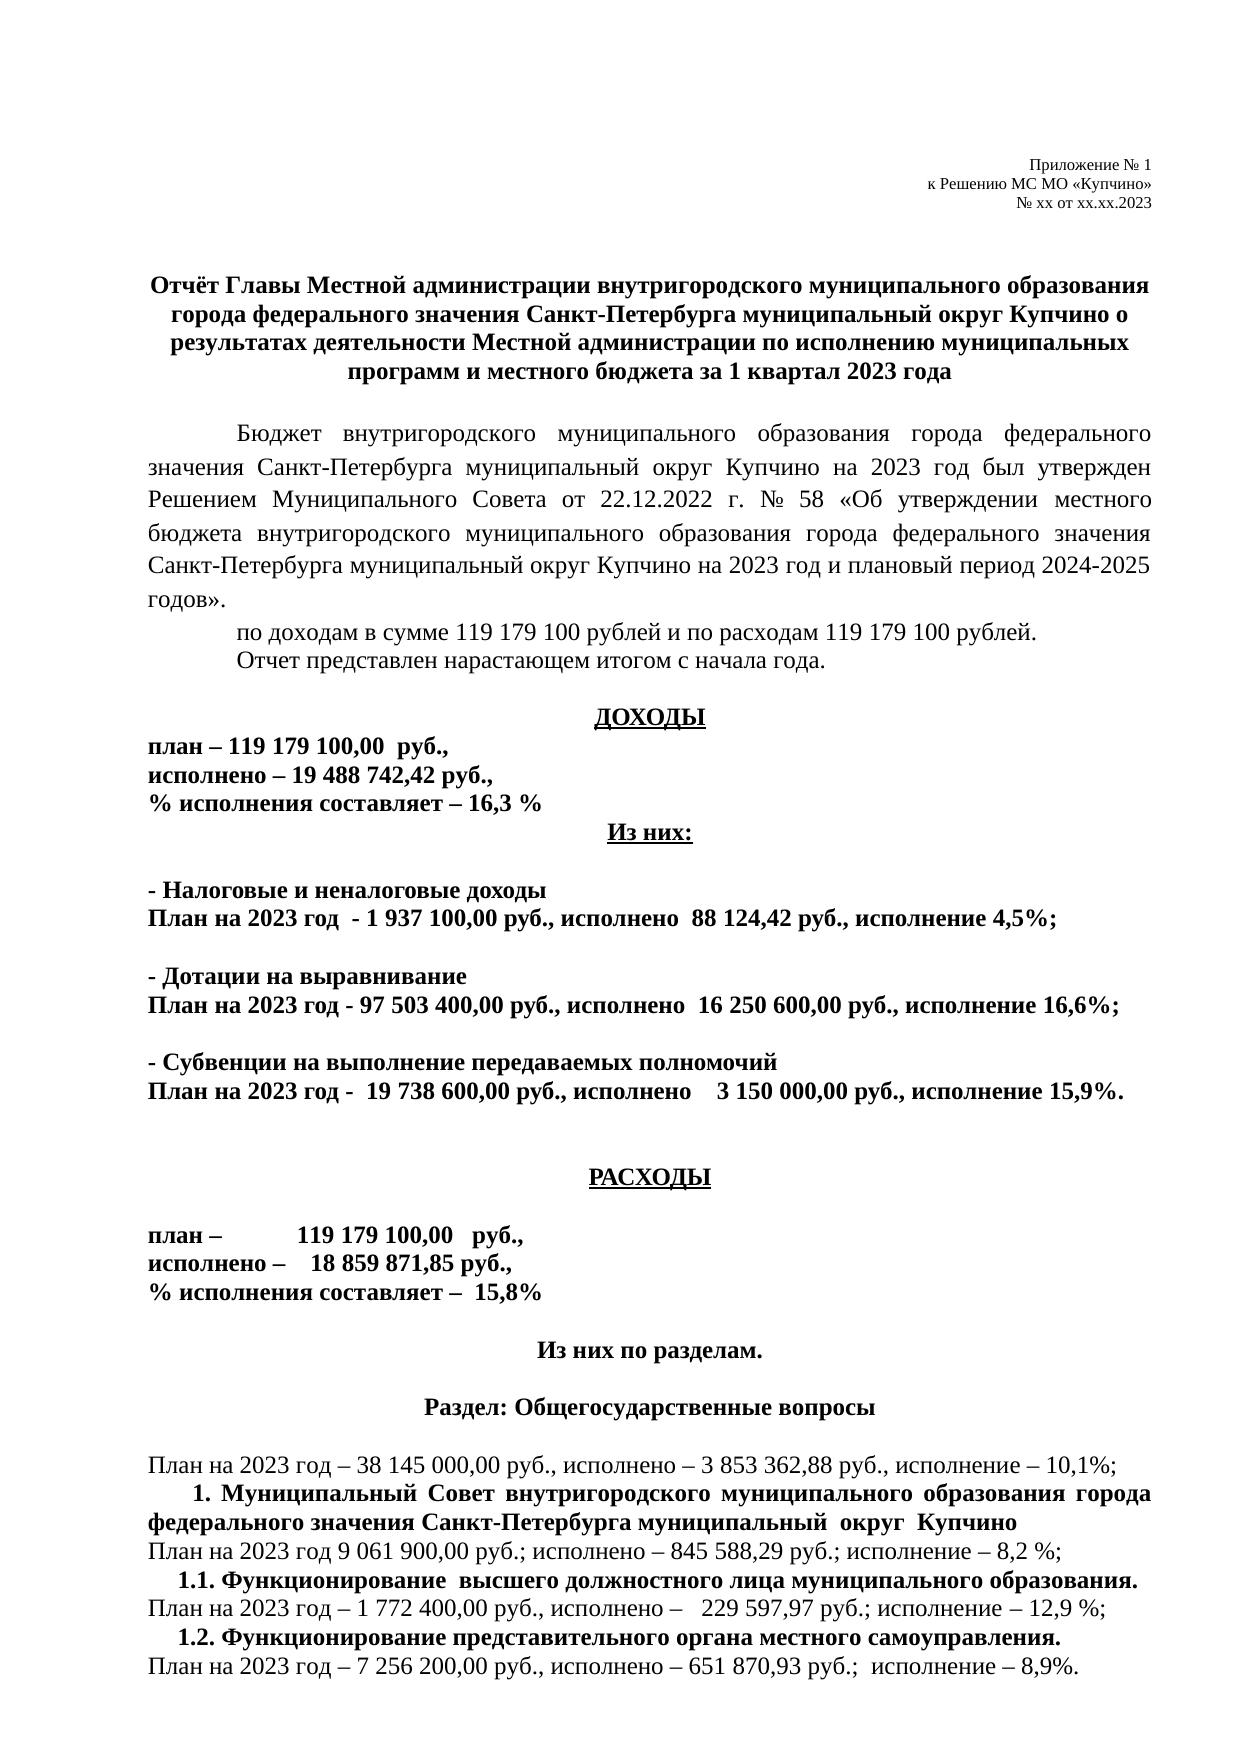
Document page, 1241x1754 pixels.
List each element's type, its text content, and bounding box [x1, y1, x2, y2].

text Из них по разделам. [148, 1335, 1152, 1363]
text - Налоговые и неналоговые доходы [148, 875, 1152, 903]
text исполнено – 19 488 742,42 руб., [148, 760, 1152, 788]
text План на 2023 год - 97 503 400,00 руб., исполнено 16 250 600,00 руб., исполнение 16,6%; [148, 990, 1152, 1018]
text Отчет представлен нарастающем итогом с начала года. [148, 645, 1152, 674]
text План на 2023 год 9 061 900,00 руб.; исполнено – 845 588,29 руб.; исполнение – 8,2 %; [148, 1536, 1152, 1565]
text РАСХОДЫ [148, 1162, 1152, 1191]
text № хх от хх.хх.2023 [148, 193, 1152, 212]
text план – 119 179 100,00 руб., [148, 731, 1152, 760]
text % исполнения составляет – 15,8% [148, 1277, 1152, 1306]
text Приложение № 1 [148, 155, 1152, 174]
text по доходам в сумме 119 179 100 рублей и по расходам 119 179 100 рублей. [148, 617, 1152, 645]
text 1.2. Функционирование представительного органа местного самоуправления. [177, 1622, 1152, 1651]
text план – 119 179 100,00 руб., [148, 1220, 1152, 1248]
text 1. Муниципальный Совет внутригородского муниципального образования города федерального значения Санкт-Петербурга муниципальный округ Купчино [148, 1478, 1152, 1536]
text План на 2023 год – 7 256 200,00 руб., исполнено – 651 870,93 руб.; исполнение – 8,9%. [148, 1651, 1152, 1680]
text - Дотации на выравнивание [148, 961, 1152, 990]
text Раздел: Общегосударственные вопросы [148, 1392, 1152, 1421]
text - Субвенции на выполнение передаваемых полномочий [148, 1047, 1152, 1076]
text исполнено – 18 859 871,85 руб., [148, 1248, 1152, 1277]
text План на 2023 год – 38 145 000,00 руб., исполнено – 3 853 362,88 руб., исполнение – 10,1%; [148, 1450, 1152, 1478]
text План на 2023 год – 1 772 400,00 руб., исполнено – 229 597,97 руб.; исполнение – 12,9 %; [148, 1593, 1152, 1622]
text % исполнения составляет – 16,3 % [148, 788, 1152, 817]
text к Решению МС МО «Купчино» [148, 174, 1152, 193]
text Бюджет внутригородского муниципального образования города федерального значения Санкт-Петербурга муниципальный округ Купчино на 2023 год был утвержден Решением Муниципального Совета от 22.12.2022 г. № 58 «Об утверждении местного бюджета внутригородского муниципального образования города федерального значения Санкт-Петербурга муниципальный округ Купчино на 2023 год и плановый период 2024-2025 годов». [148, 418, 1152, 612]
text Отчёт Главы Местной администрации внутригородского муниципального образования города федерального значения Санкт-Петербурга муниципальный округ Купчино о результатах деятельности Местной администрации по исполнению муниципальных программ и местного бюджета за 1 квартал 2023 года [148, 270, 1152, 385]
text Из них: [148, 817, 1152, 846]
text План на 2023 год - 1 937 100,00 руб., исполнено 88 124,42 руб., исполнение 4,5%; [148, 903, 1152, 932]
text План на 2023 год - 19 738 600,00 руб., исполнено 3 150 000,00 руб., исполнение 15,9%. [148, 1076, 1152, 1105]
text 1.1. Функционирование высшего должностного лица муниципального образования. [148, 1565, 1152, 1593]
text ДОХОДЫ [148, 702, 1152, 731]
